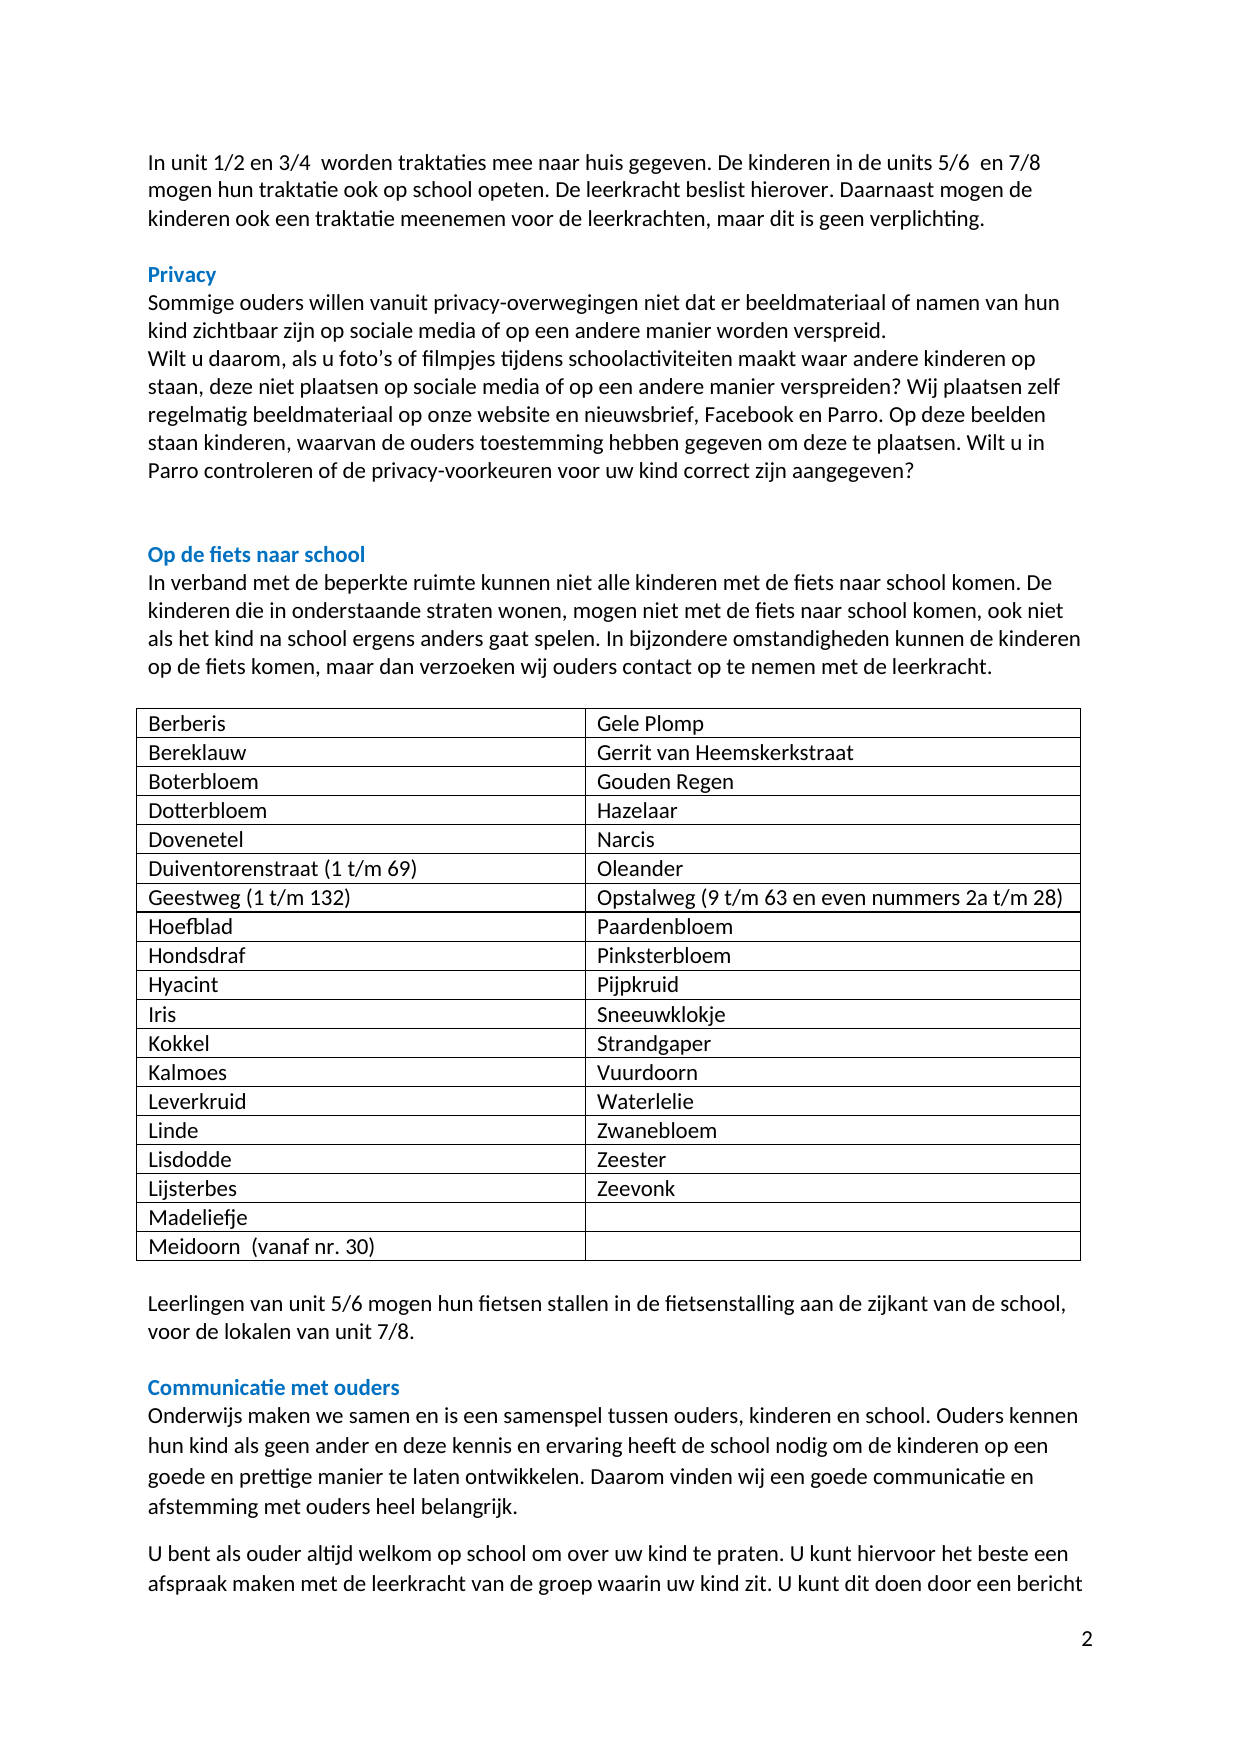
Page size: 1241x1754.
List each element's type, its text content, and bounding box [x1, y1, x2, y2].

text Privacy [148, 260, 1093, 288]
table_cell Zeevonk [586, 1174, 1080, 1202]
table_cell Linde [137, 1116, 585, 1144]
table_cell Bereklauw [137, 738, 585, 766]
table_cell Zwanebloem [586, 1116, 1080, 1144]
table_cell Gerrit van Heemskerkstraat [586, 738, 1080, 766]
table_cell Hondsdraf [137, 942, 585, 969]
table_cell Hoefblad [137, 913, 585, 941]
table_cell Zeester [586, 1145, 1080, 1173]
text In unit 1/2 en 3/4 worden traktaties mee naar huis gegeven. De kinderen in de units 5/6 en 7/8 mogen hun traktatie ook op school opeten. De leerkracht beslist hierover. Daarnaast mogen de kinderen ook een traktatie meenemen voor de leerkrachten, maar dit is geen verplichting. [148, 148, 1093, 232]
table_cell Hyacint [137, 971, 585, 999]
table_cell Paardenbloem [586, 913, 1080, 941]
table_header Gele Plomp [586, 709, 1080, 737]
table_cell Vuurdoorn [586, 1058, 1080, 1086]
table_cell Opstalweg (9 t/m 63 en even nummers 2a t/m 28) [586, 884, 1080, 911]
table_cell Pinksterbloem [586, 942, 1080, 969]
table_cell Hazelaar [586, 796, 1080, 824]
text Wilt u daarom, als u foto’s of filmpjes tijdens schoolactiviteiten maakt waar andere kinderen op staan, deze niet plaatsen op sociale media of op een andere manier verspreiden? Wij plaatsen zelf regelmatig beeldmateriaal op onze website en nieuwsbrief, Facebook en Parro. Op deze beelden staan kinderen, waarvan de ouders toestemming hebben gegeven om deze te plaatsen. Wilt u in Parro controleren of de privacy-voorkeuren voor uw kind correct zijn aangegeven? [148, 344, 1093, 484]
table_cell Kokkel [137, 1029, 585, 1057]
table_cell Oleander [586, 854, 1080, 882]
table_cell Pijpkruid [586, 971, 1080, 999]
table_header Berberis [137, 709, 585, 737]
text Communicatie met ouders [148, 1373, 1093, 1401]
text In verband met de beperkte ruimte kunnen niet alle kinderen met de fiets naar school komen. De kinderen die in onderstaande straten wonen, mogen niet met de fiets naar school komen, ook niet als het kind na school ergens anders gaat spelen. In bijzondere omstandigheden kunnen de kinderen op de fiets komen, maar dan verzoeken wij ouders contact op te nemen met de leerkracht. [148, 568, 1093, 680]
table_cell Meidoorn (vanaf nr. 30) [137, 1232, 585, 1260]
table_cell Leverkruid [137, 1087, 585, 1115]
table_cell Waterlelie [586, 1087, 1080, 1115]
table_cell Duiventorenstraat (1 t/m 69) [137, 854, 585, 882]
table_cell Geestweg (1 t/m 132) [137, 884, 585, 911]
table_cell Kalmoes [137, 1058, 585, 1086]
table_cell Dotterbloem [137, 796, 585, 824]
text Op de fiets naar school [148, 540, 1093, 568]
table_cell Madeliefje [137, 1203, 585, 1231]
table_cell Strandgaper [586, 1029, 1080, 1057]
table_cell Dovenetel [137, 825, 585, 853]
table_cell Boterbloem [137, 767, 585, 795]
table_cell [586, 1203, 1080, 1231]
table_cell Lijsterbes [137, 1174, 585, 1202]
table_cell Gouden Regen [586, 767, 1080, 795]
text Onderwijs maken we samen en is een samenspel tussen ouders, kinderen en school. Ouders kennen hun kind als geen ander en deze kennis en ervaring heeft de school nodig om de kinderen op een goede en prettige manier te laten ontwikkelen. Daarom vinden wij een goede communicatie en afstemming met ouders heel belangrijk. [148, 1401, 1093, 1520]
text Leerlingen van unit 5/6 mogen hun fietsen stallen in de fietsenstalling aan de zijkant van de school, voor de lokalen van unit 7/8. [148, 1289, 1093, 1345]
table_cell Lisdodde [137, 1145, 585, 1173]
text Sommige ouders willen vanuit privacy-overwegingen niet dat er beeldmateriaal of namen van hun kind zichtbaar zijn op sociale media of op een andere manier worden verspreid. [148, 288, 1093, 344]
table_cell Narcis [586, 825, 1080, 853]
table_cell Iris [137, 1000, 585, 1028]
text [148, 1539, 1093, 1597]
table_cell [586, 1232, 1080, 1260]
table_cell Sneeuwklokje [586, 1000, 1080, 1028]
